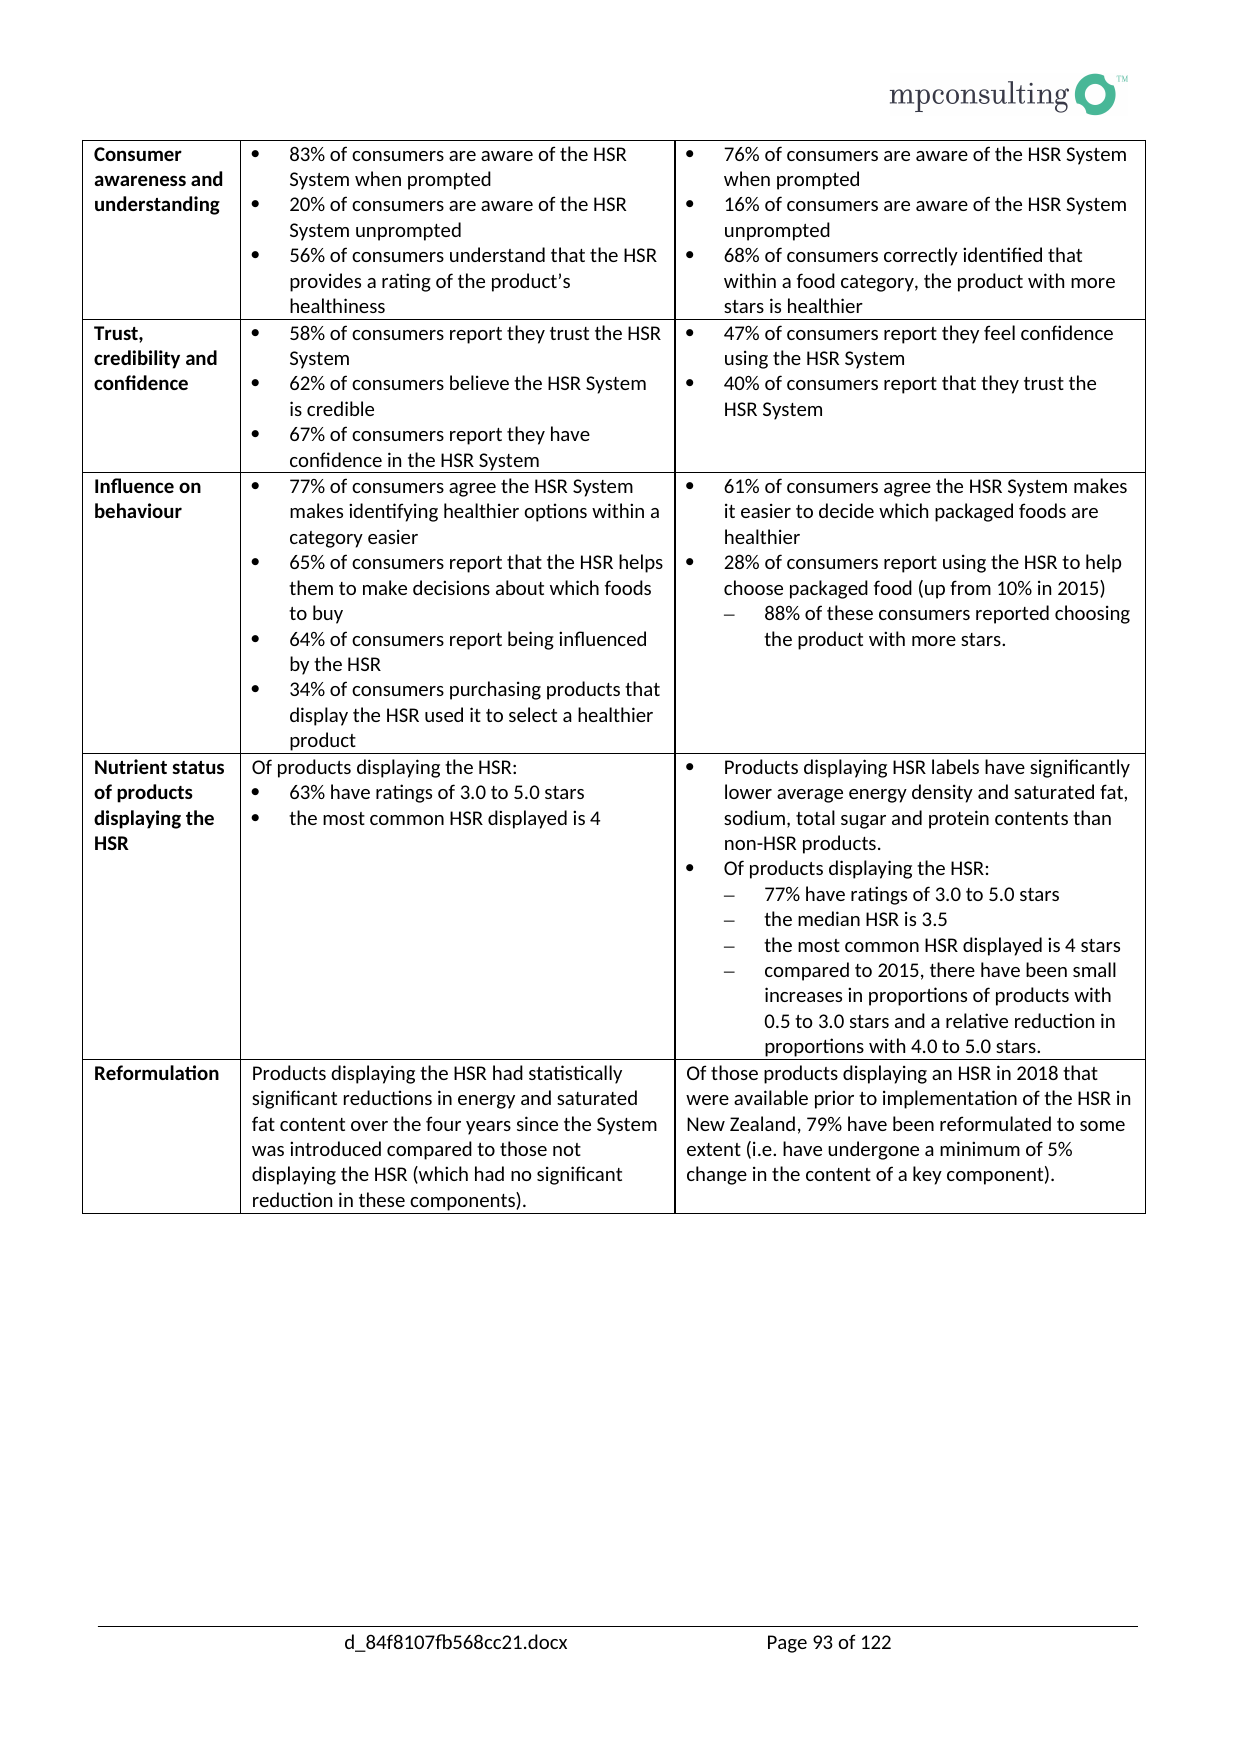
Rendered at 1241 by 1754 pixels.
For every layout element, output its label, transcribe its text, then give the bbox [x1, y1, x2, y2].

table_cell 76% of consumers are aware of the HSR System when prompted 16% of consumers are aware of the HSR System unprompted 68% of consumers correctly identified that within a food category, the product with more stars is healthier [676, 141, 1145, 319]
table_cell Consumer awareness and understanding [83, 141, 240, 319]
table_cell 77% of consumers agree the HSR System makes identifying healthier options within a category easier 65% of consumers report that the HSR helps them to make decisions about which foods to buy 64% of consumers report being influenced by the HSR 34% of consumers purchasing products that display the HSR used it to select a healthier product [241, 473, 674, 753]
table_cell Of those products displaying an HSR in 2018 that were available prior to implementation of the HSR in New Zealand, 79% have been reformulated to some extent (i.e. have undergone a minimum of 5% change in the content of a key component). [676, 1060, 1145, 1212]
table_cell Influence on behaviour [83, 473, 240, 753]
table_cell 61% of consumers agree the HSR System makes it easier to decide which packaged foods are healthier 28% of consumers report using the HSR to help choose packaged food (up from 10% in 2015) 88% of these consumers reported choosing the product with more stars. [676, 473, 1145, 753]
table_cell 47% of consumers report they feel confidence using the HSR System 40% of consumers report that they trust the HSR System [676, 320, 1145, 472]
picture [889, 73, 1129, 116]
table_cell Reformulation [83, 1060, 240, 1212]
table_cell Nutrient status of products displaying the HSR [83, 754, 240, 1059]
table_cell Of products displaying the HSR: 63% have ratings of 3.0 to 5.0 stars the most common HSR displayed is 4 [241, 754, 674, 1059]
table_cell Products displaying the HSR had statistically significant reductions in energy and saturated fat content over the four years since the System was introduced compared to those not displaying the HSR (which had no significant reduction in these components). [241, 1060, 674, 1212]
table_cell 83% of consumers are aware of the HSR System when prompted 20% of consumers are aware of the HSR System unprompted 56% of consumers understand that the HSR provides a rating of the product’s healthiness [241, 141, 674, 319]
table_cell Trust, credibility and confidence [83, 320, 240, 472]
table_cell Products displaying HSR labels have significantly lower average energy density and saturated fat, sodium, total sugar and protein contents than non-HSR products. Of products displaying the HSR: 77% have ratings of 3.0 to 5.0 stars the median HSR is 3.5 the most common HSR displayed is 4 stars compared to 2015, there have been small increases in proportions of products with 0.5 to 3.0 stars and a relative reduction in proportions with 4.0 to 5.0 stars. [676, 754, 1145, 1059]
table_cell 58% of consumers report they trust the HSR System 62% of consumers believe the HSR System is credible 67% of consumers report they have confidence in the HSR System [241, 320, 674, 472]
